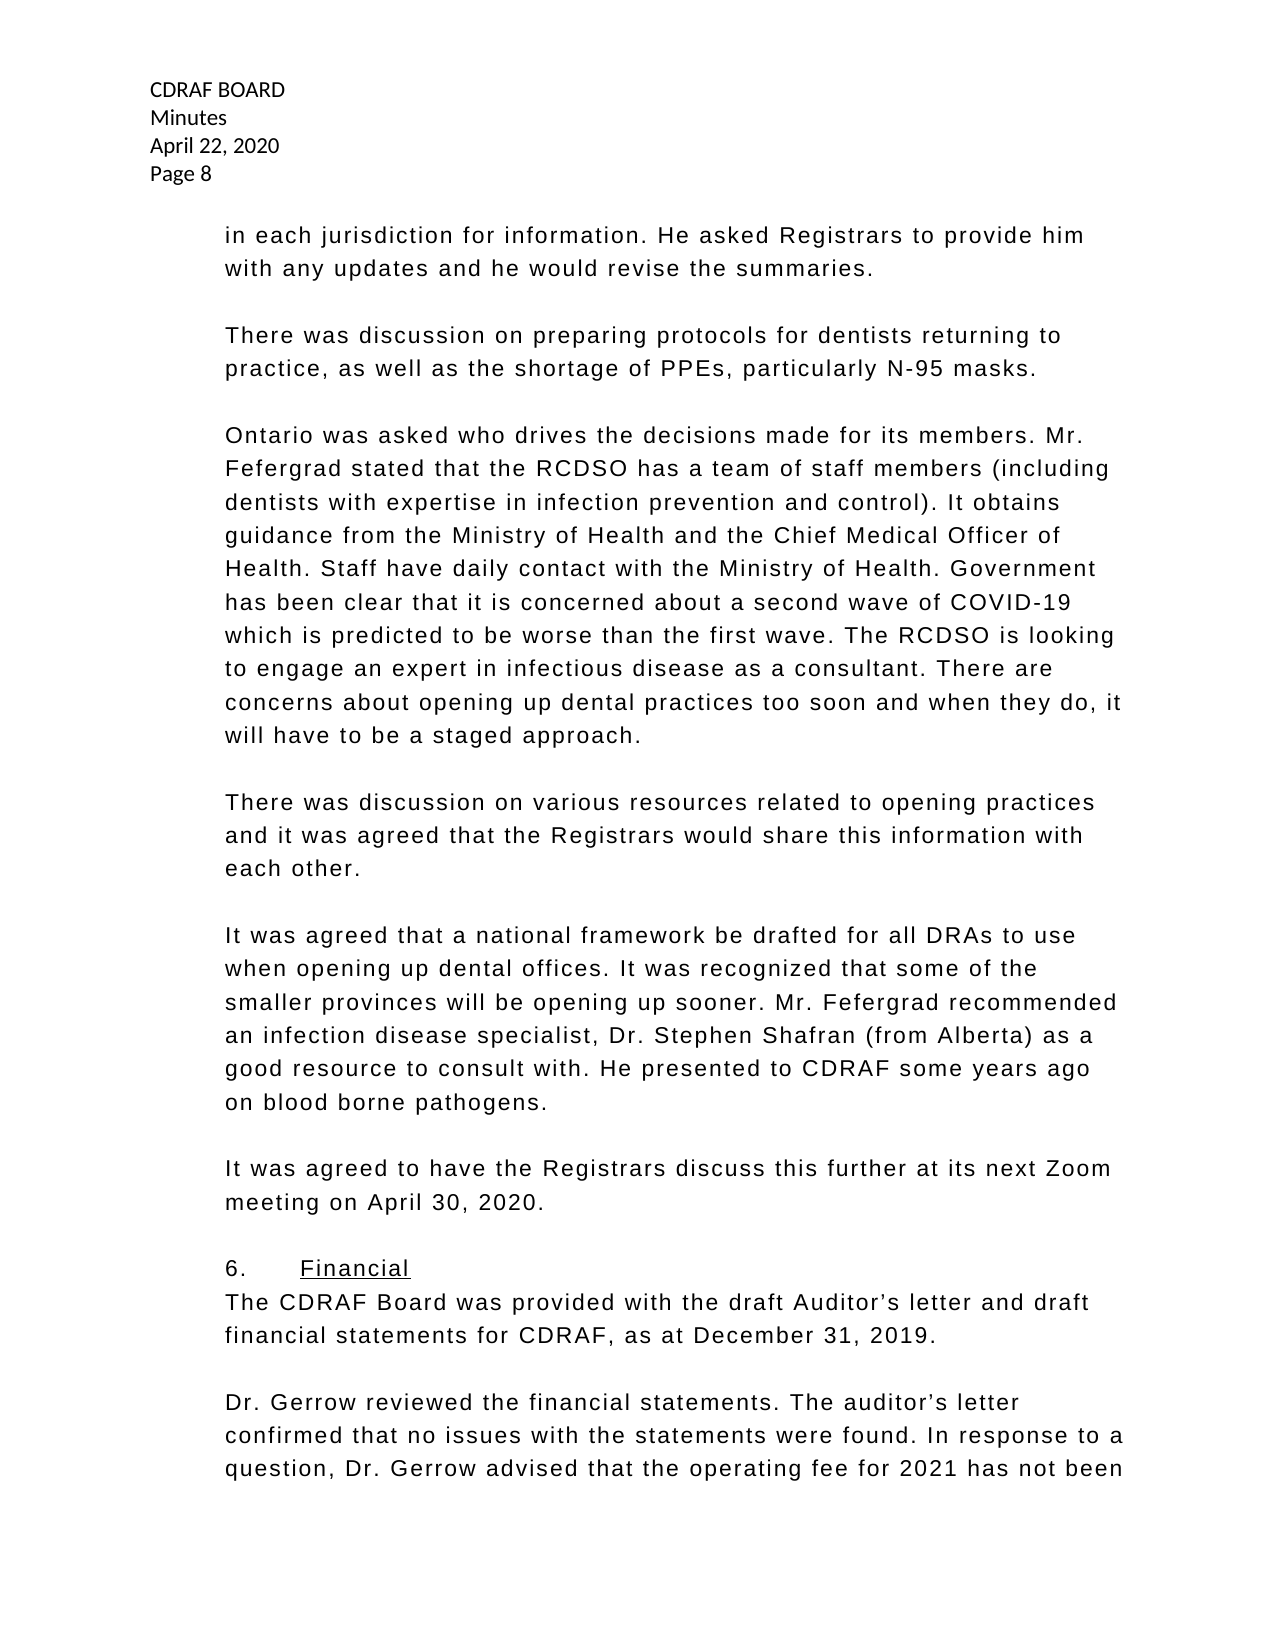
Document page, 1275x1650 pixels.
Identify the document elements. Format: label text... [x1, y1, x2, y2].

text There was discussion on preparing protocols for dentists returning to practice, as well as the shortage of PPEs, particularly N-95 masks. [225, 315, 1125, 382]
text It was agreed that a national framework be drafted for all DRAs to use when opening up dental offices. It was recognized that some of the smaller provinces will be opening up sooner. Mr. Fefergrad recommended an infection disease specialist, Dr. Stephen Shafran (from Alberta) as a good resource to consult with. He presented to CDRAF some years ago on blood borne pathogens. [225, 915, 1125, 1115]
text The CDRAF Board was provided with the draft Auditor’s letter and draft financial statements for CDRAF, as at December 31, 2019. [225, 1282, 1125, 1348]
text It was agreed to have the Registrars discuss this further at its next Zoom meeting on April 30, 2020. [225, 1148, 1125, 1215]
text 6. Financial [225, 1248, 1125, 1282]
text Ontario was asked who drives the decisions made for its members. Mr. Fefergrad stated that the RCDSO has a team of staff members (including dentists with expertise in infection prevention and control). It obtains guidance from the Ministry of Health and the Chief Medical Officer of Health. Staff have daily contact with the Ministry of Health. Government has been clear that it is concerned about a second wave of COVID-19 which is predicted to be worse than the first wave. The RCDSO is looking to engage an expert in infectious disease as a consultant. There are concerns about opening up dental practices too soon and when they do, it will have to be a staged approach. [225, 415, 1125, 748]
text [225, 1382, 1125, 1482]
text There was discussion on various resources related to opening practices and it was agreed that the Registrars would share this information with each other. [225, 782, 1125, 882]
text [225, 215, 1125, 282]
